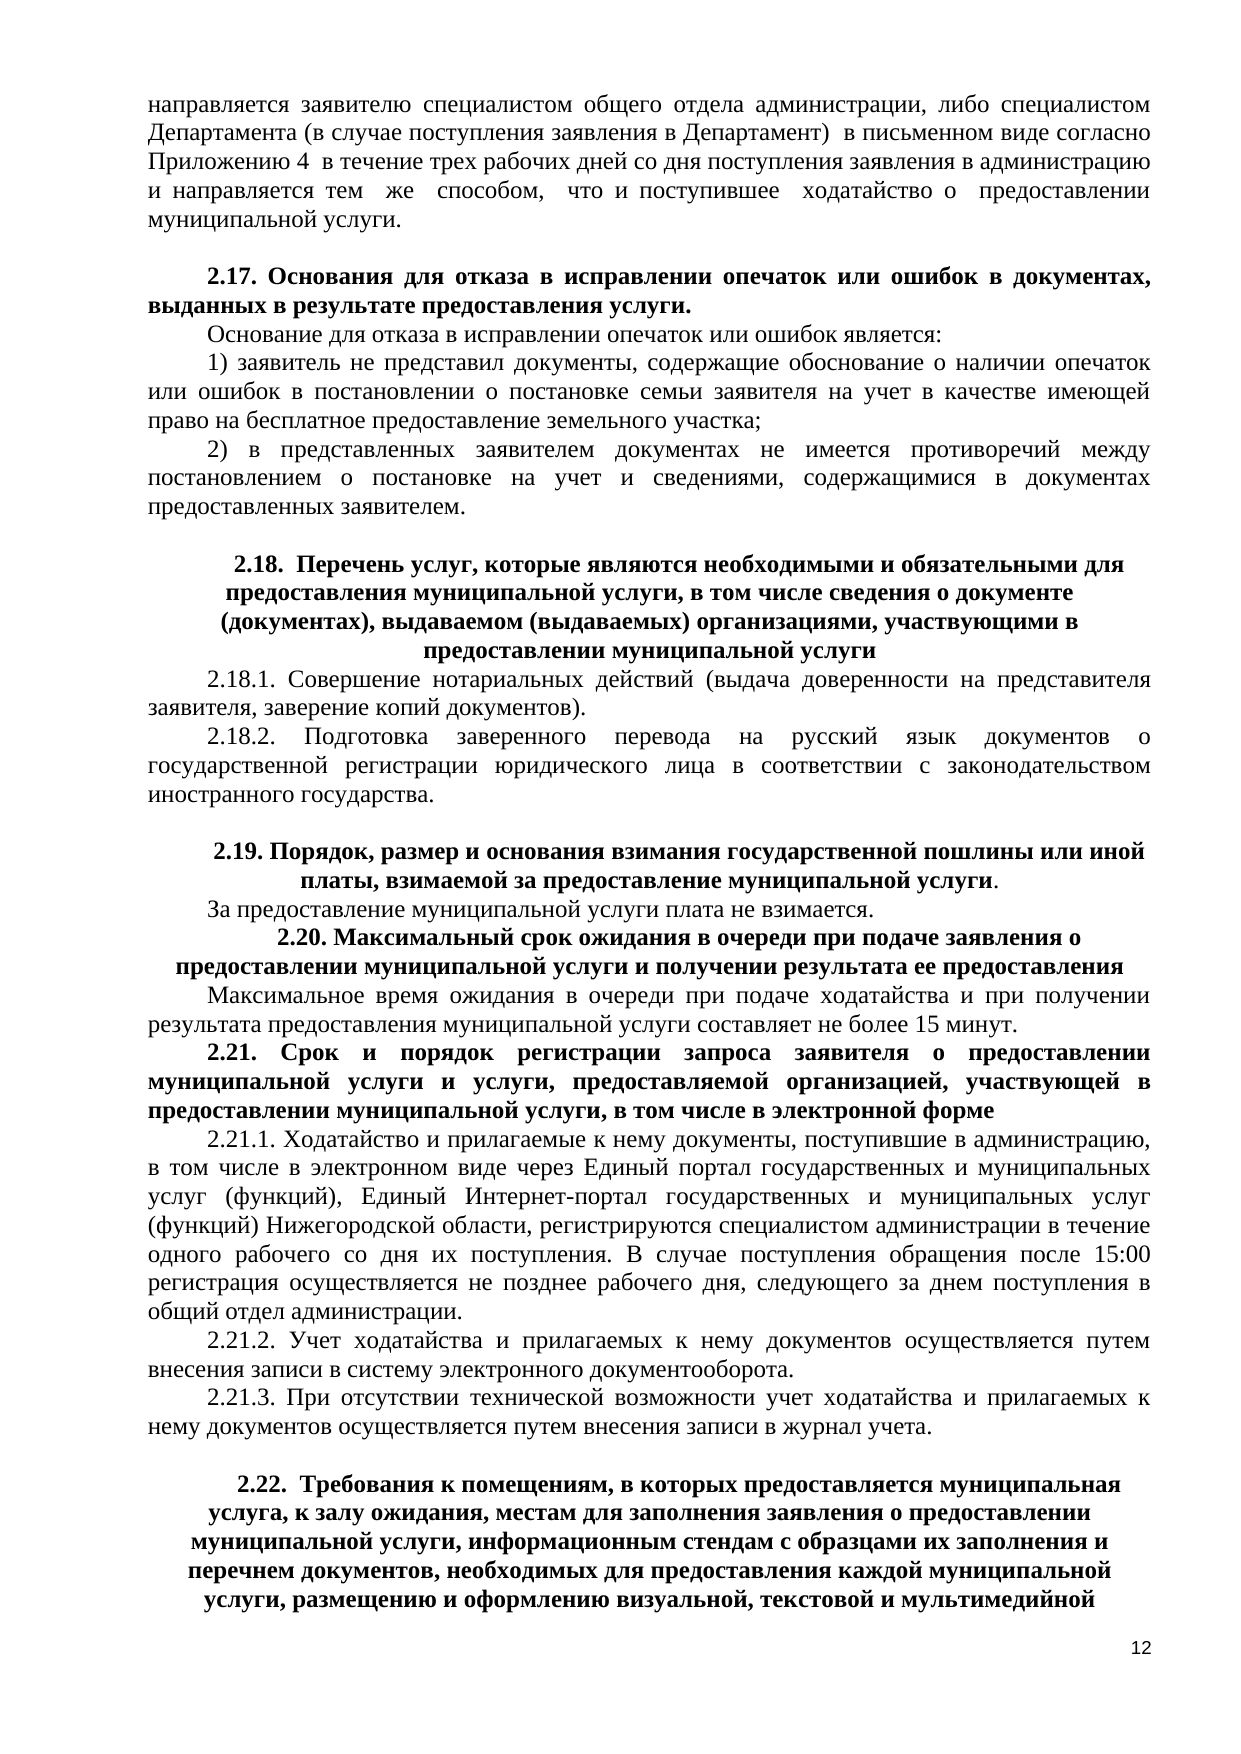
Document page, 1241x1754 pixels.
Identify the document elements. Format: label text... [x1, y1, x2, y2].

text 1) заявитель не представил документы, содержащие обоснование о наличии опечаток или ошибок в постановлении о постановке семьи заявителя на учет в качестве имеющей право на бесплатное предоставление земельного участка; [148, 347, 1152, 434]
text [148, 1469, 1152, 1612]
text Основание для отказа в исправлении опечаток или ошибок является: [148, 319, 1152, 347]
list 2) в представленных заявителем документах не имеется противоречий между постановлением о постановке на учет и сведениями, содержащимися в документах предоставленных заявителем. [148, 434, 1152, 520]
text За предоставление муниципальной услуги плата не взимается. [148, 894, 1152, 922]
text 2.18. Перечень услуг, которые являются необходимыми и обязательными для предоставления муниципальной услуги, в том числе сведения о документе (документах), выдаваемом (выдаваемых) организациями, участвующими в предоставлении муниципальной услуги [148, 549, 1152, 664]
text 2.18.2. Подготовка заверенного перевода на русский язык документов о государственной регистрации юридического лица в соответствии с законодательством иностранного государства. [148, 721, 1152, 807]
text 2.21.3. При отсутствии технической возможности учет ходатайства и прилагаемых к нему документов осуществляется путем внесения записи в журнал учета. [148, 1382, 1152, 1440]
text 2.20. Максимальный срок ожидания в очереди при подаче заявления о предоставлении муниципальной услуги и получении результата ее предоставления [148, 922, 1152, 980]
text Максимальное время ожидания в очереди при подаче ходатайства и при получении результата предоставления муниципальной услуги составляет не более 15 минут. [148, 980, 1152, 1037]
text 2.18.1. Совершение нотариальных действий (выдача доверенности на представителя заявителя, заверение копий документов). [148, 664, 1152, 721]
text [148, 89, 1152, 232]
text 2.19. Порядок, размер и основания взимания государственной пошлины или иной платы, взимаемой за предоставление муниципальной услуги. [148, 836, 1152, 894]
text 2.17. Основания для отказа в исправлении опечаток или ошибок в документах, выданных в результате предоставления услуги. [148, 261, 1152, 319]
text 2.21. Срок и порядок регистрации запроса заявителя о предоставлении муниципальной услуги и услуги, предоставляемой организацией, участвующей в предоставлении муниципальной услуги, в том числе в электронной форме [148, 1037, 1152, 1124]
text 2.21.1. Ходатайство и прилагаемые к нему документы, поступившие в администрацию, в том числе в электронном виде через Единый портал государственных и муниципальных услуг (функций), Единый Интернет-портал государственных и муниципальных услуг (функций) Нижегородской области, регистрируются специалистом администрации в течение одного рабочего со дня их поступления. В случае поступления обращения после 15:00 регистрация осуществляется не позднее рабочего дня, следующего за днем поступления в общий отдел администрации. [148, 1124, 1152, 1325]
text 2.21.2. Учет ходатайства и прилагаемых к нему документов осуществляется путем внесения записи в систему электронного документооборота. [148, 1325, 1152, 1382]
